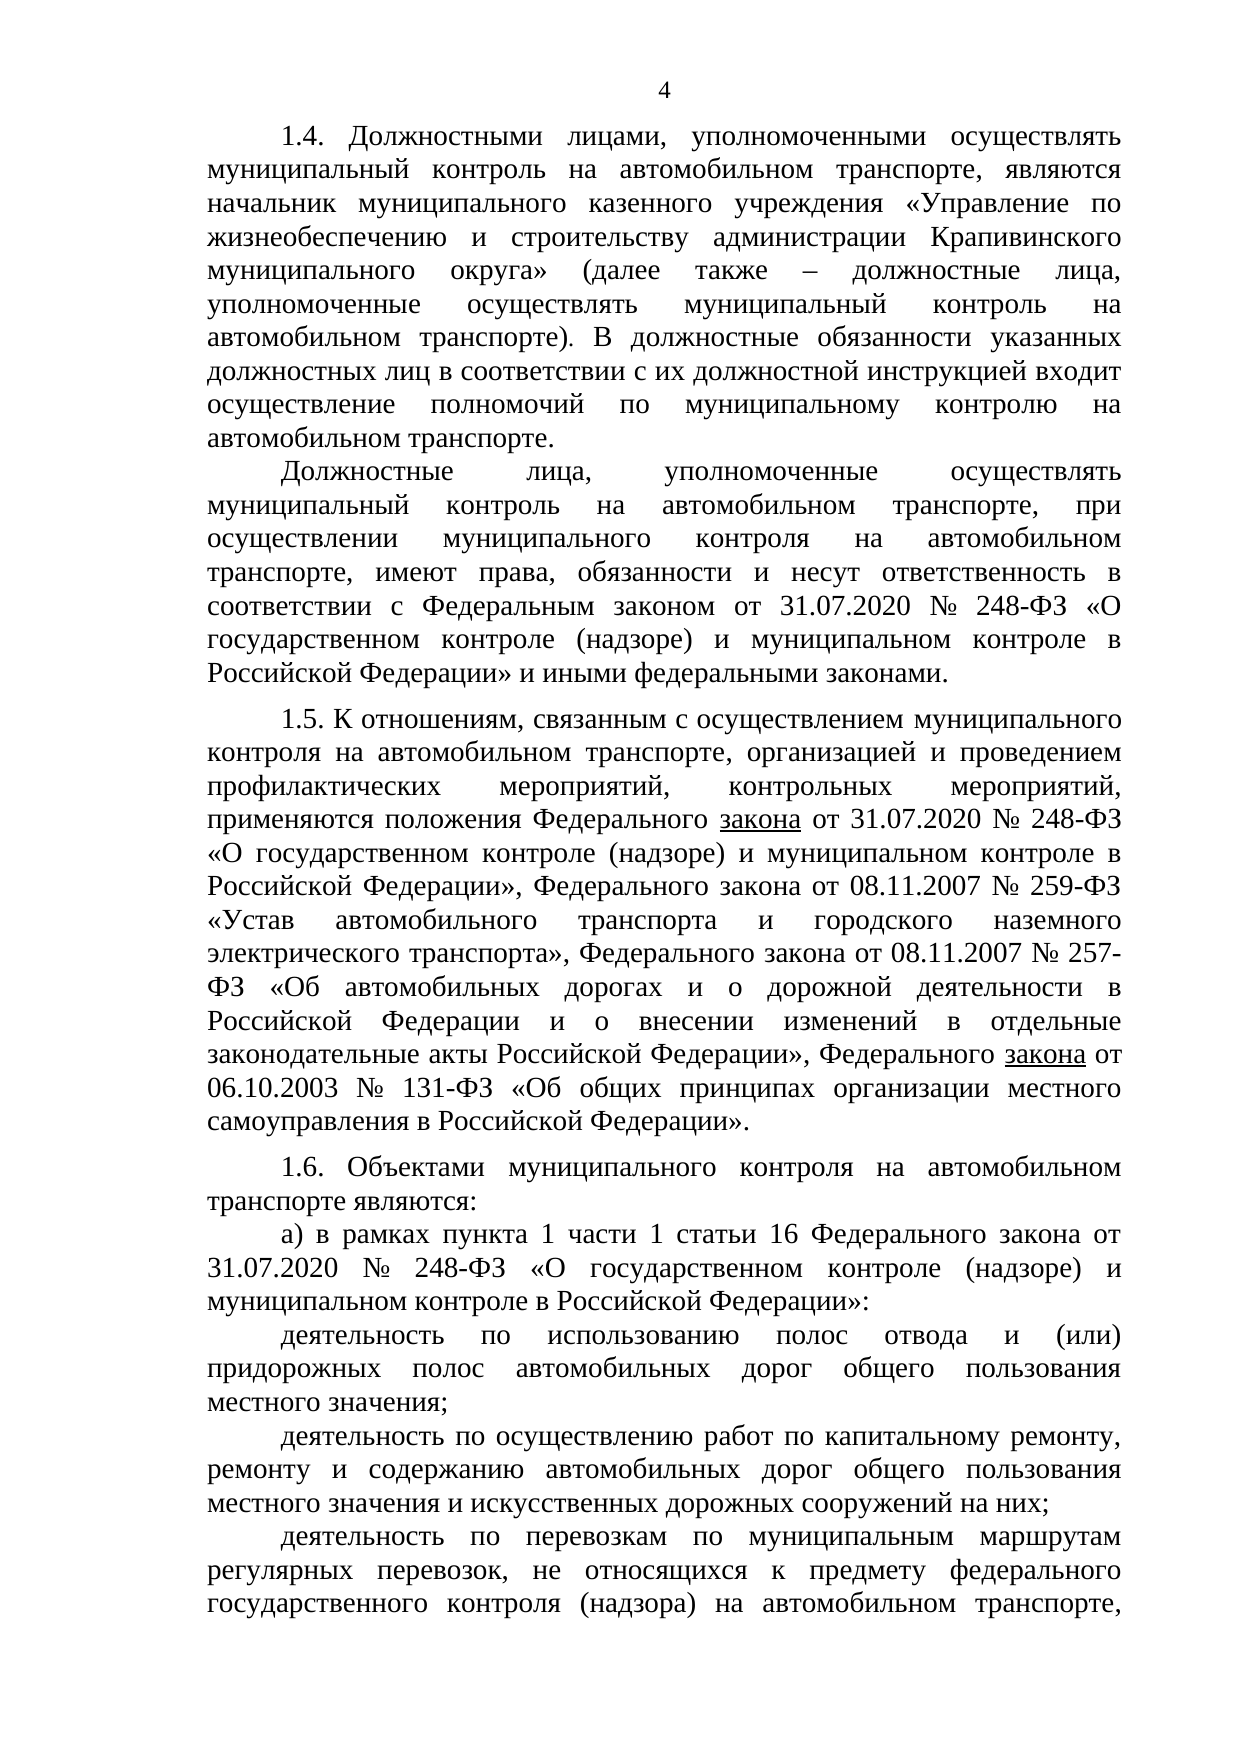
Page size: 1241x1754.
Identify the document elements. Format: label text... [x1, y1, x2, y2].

text 1.6. Объектами муниципального контроля на автомобильном транспорте являются: [207, 1149, 1122, 1216]
text Должностные лица, уполномоченные осуществлять муниципальный контроль на автомобильном транспорте, при осуществлении муниципального контроля на автомобильном транспорте, имеют права, обязанности и несут ответственность в соответствии с Федеральным законом от 31.07.2020 № 248-ФЗ «О государственном контроле (надзоре) и муниципальном контроле в Российской Федерации» и иными федеральными законами. [207, 453, 1122, 688]
text деятельность по осуществлению работ по капитальному ремонту, ремонту и содержанию автомобильных дорог общего пользования местного значения и искусственных дорожных сооружений на них; [207, 1418, 1122, 1518]
text 1.5. К отношениям, связанным с осуществлением муниципального контроля на автомобильном транспорте, организацией и проведением профилактических мероприятий, контрольных мероприятий, применяются положения Федерального закона от 31.07.2020 № 248-ФЗ «О государственном контроле (надзоре) и муниципальном контроле в Российской Федерации», Федерального закона от 08.11.2007 № 259-ФЗ «Устав автомобильного транспорта и городского наземного электрического транспорта», Федерального закона от 08.11.2007 № 257-ФЗ «Об автомобильных дорогах и о дорожной деятельности в Российской Федерации и о внесении изменений в отдельные законодательные акты Российской Федерации», Федерального закона от 06.10.2003 № 131-ФЗ «Об общих принципах организации местного самоуправления в Российской Федерации». [207, 701, 1122, 1137]
text а) в рамках пункта 1 части 1 статьи 16 Федерального закона от 31.07.2020 № 248-ФЗ «О государственном контроле (надзоре) и муниципальном контроле в Российской Федерации»: [207, 1216, 1122, 1317]
text деятельность по использованию полос отвода и (или) придорожных полос автомобильных дорог общего пользования местного значения; [207, 1317, 1122, 1418]
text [207, 1518, 1122, 1619]
text 1.4. Должностными лицами, уполномоченными осуществлять муниципальный контроль на автомобильном транспорте, являются начальник муниципального казенного учреждения «Управление по жизнеобеспечению и строительству администрации Крапивинского муниципального округа» (далее также – должностные лица, уполномоченные осуществлять муниципальный контроль на автомобильном транспорте). В должностные обязанности указанных должностных лиц в соответствии с их должностной инструкцией входит осуществление полномочий по муниципальному контролю на автомобильном транспорте. [207, 118, 1122, 453]
